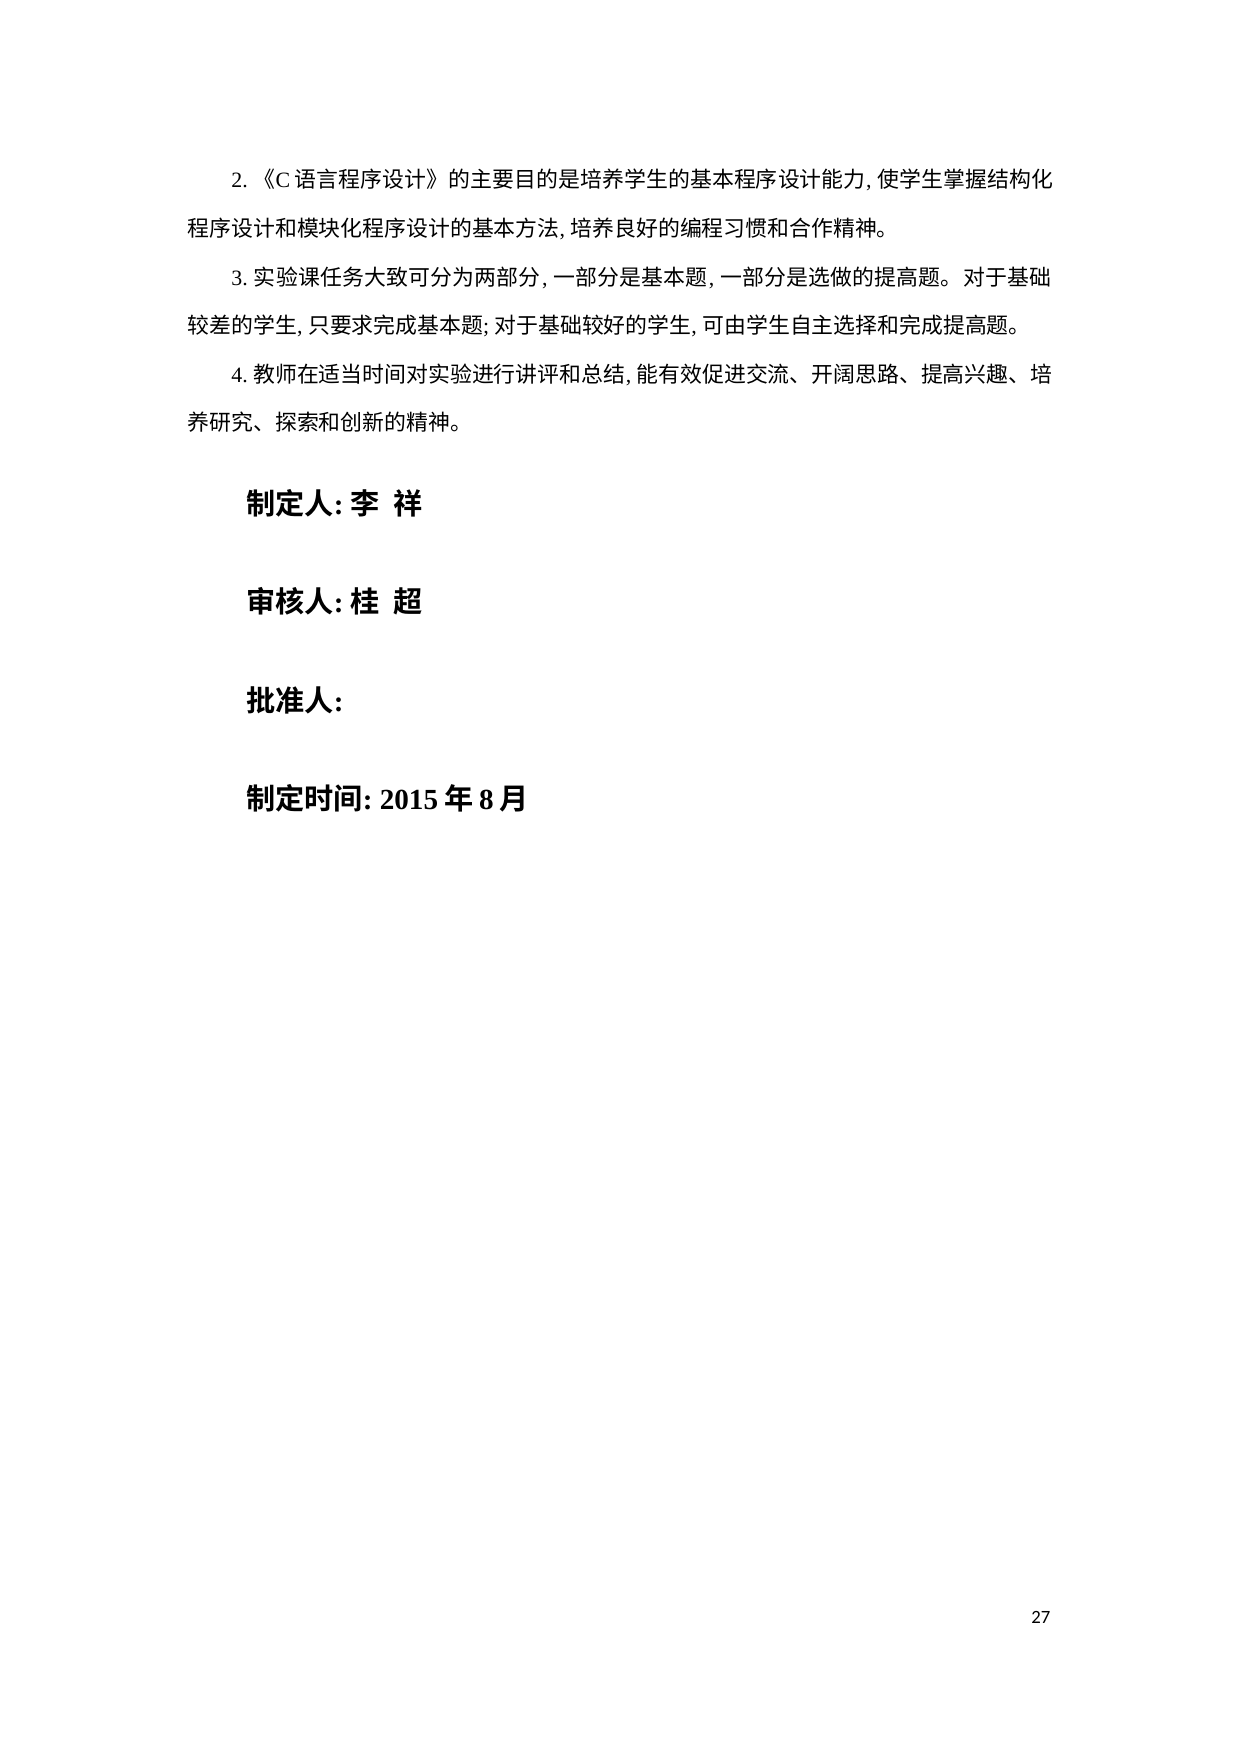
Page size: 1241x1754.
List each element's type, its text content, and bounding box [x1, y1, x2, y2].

subtitle 审核人: 桂 超 [187, 568, 1053, 633]
text 4. 教师在适当时间对实验进行讲评和总结, 能有效促进交流、开阔思路、提高兴趣、培养研究、探索和创新的精神。 [187, 356, 1053, 437]
text 3. 实验课任务大致可分为两部分, 一部分是基本题, 一部分是选做的提高题。对于基础较差的学生, 只要求完成基本题; 对于基础较好的学生, 可由学生自主选择和完成提高题。 [187, 259, 1053, 340]
subtitle 制定时间: 2015年8月 [187, 764, 1053, 829]
subtitle 制定人: 李 祥 [187, 469, 1053, 534]
text 2. 《C语言程序设计》的主要目的是培养学生的基本程序设计能力, 使学生掌握结构化程序设计和模块化程序设计的基本方法, 培养良好的编程习惯和合作精神。 [187, 162, 1053, 243]
subtitle 批准人: [187, 666, 1053, 731]
